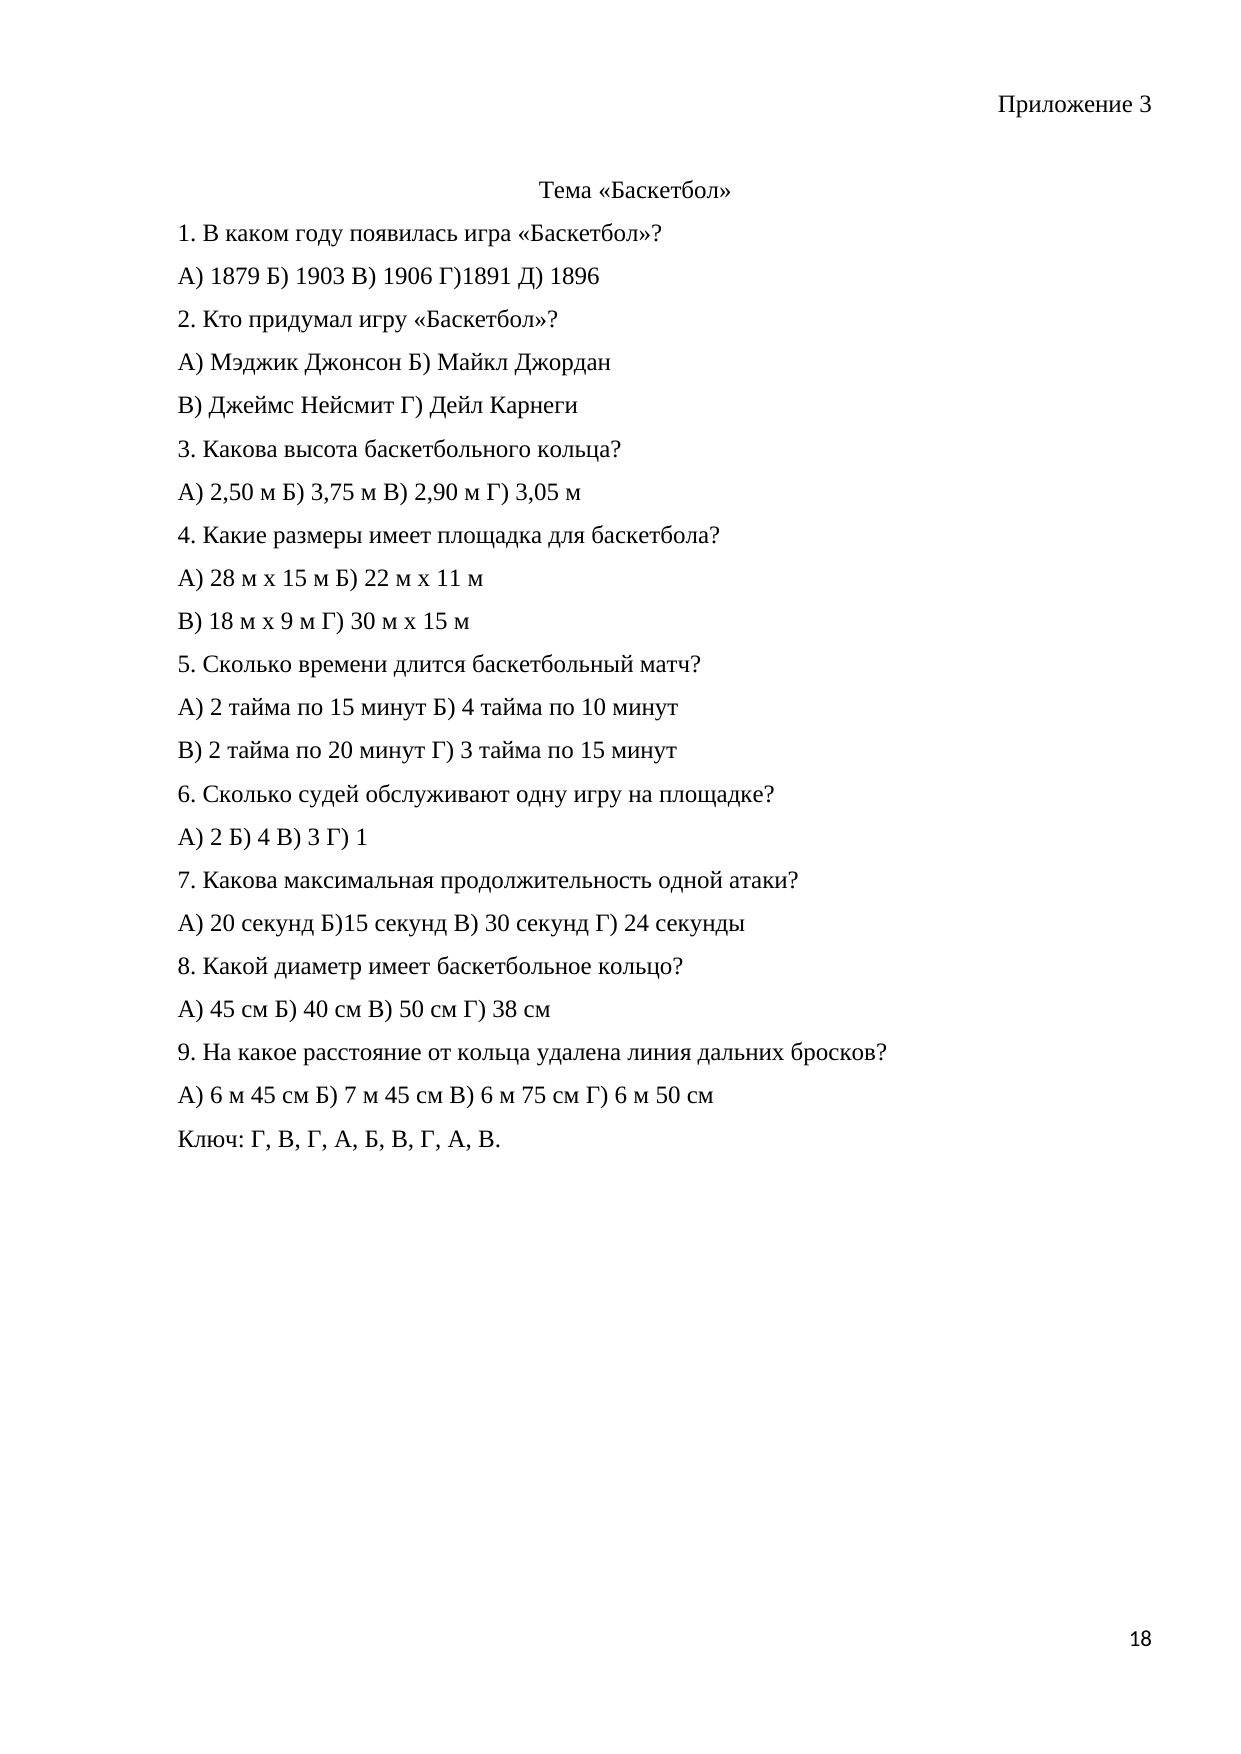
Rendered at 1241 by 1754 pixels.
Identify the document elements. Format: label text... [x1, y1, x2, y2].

text Ключ: Г, В, Г, A, Б, В, Г, A, В. [118, 1124, 1152, 1152]
text A) 2 тайма по 15 минут Б) 4 тайма по 10 минут [118, 692, 1152, 721]
text 1. В каком году появилась игра «Баскетбол»? [118, 218, 1152, 247]
text Приложение 3 [118, 89, 1152, 117]
text 5. Сколько времени длится баскетбольный матч? [118, 649, 1152, 678]
text А) 45 см Б) 40 см В) 50 см Г) 38 см [118, 994, 1152, 1023]
text 4. Какие размеры имеет площадка для баскетбола? [118, 520, 1152, 549]
text 2. Кто придумал игру «Баскетбол»? [118, 304, 1152, 333]
text А) 2 Б) 4 В) 3 Г) 1 [118, 822, 1152, 851]
text 3. Какова высота баскетбольного кольца? [118, 434, 1152, 462]
text А) 2,50 м Б) 3,75 м В) 2,90 м Г) 3,05 м [118, 477, 1152, 506]
text A) 1879 Б) 1903 В) 1906 Г)1891 Д) 1896 [118, 261, 1152, 290]
text A) 28 м х 15 м Б) 22 м х 11 м [118, 563, 1152, 592]
text 8. Какой диаметр имеет баскетбольное кольцо? [118, 951, 1152, 980]
text А) 20 секунд Б)15 секунд В) 30 секунд Г) 24 секунды [118, 908, 1152, 937]
text B) 18 м х 9 м Г) 30 м х 15 м [118, 606, 1152, 635]
text 9. На какое расстояние от кольца удалена линия дальних бросков? [118, 1037, 1152, 1066]
text A) Мэджик Джонсон Б) Майкл Джордан [118, 347, 1152, 376]
text B) Джеймс Нейсмит Г) Дейл Карнеги [118, 391, 1152, 419]
text 7. Какова максимальная продолжительность одной атаки? [118, 865, 1152, 894]
text B) 2 тайма по 20 минут Г) 3 тайма по 15 минут [118, 736, 1152, 764]
text А) 6 м 45 см Б) 7 м 45 см В) 6 м 75 см Г) 6 м 50 см [118, 1081, 1152, 1109]
text 6. Сколько судей обслуживают одну игру на площадке? [118, 779, 1152, 807]
text Тема «Баскетбол» [118, 175, 1152, 204]
